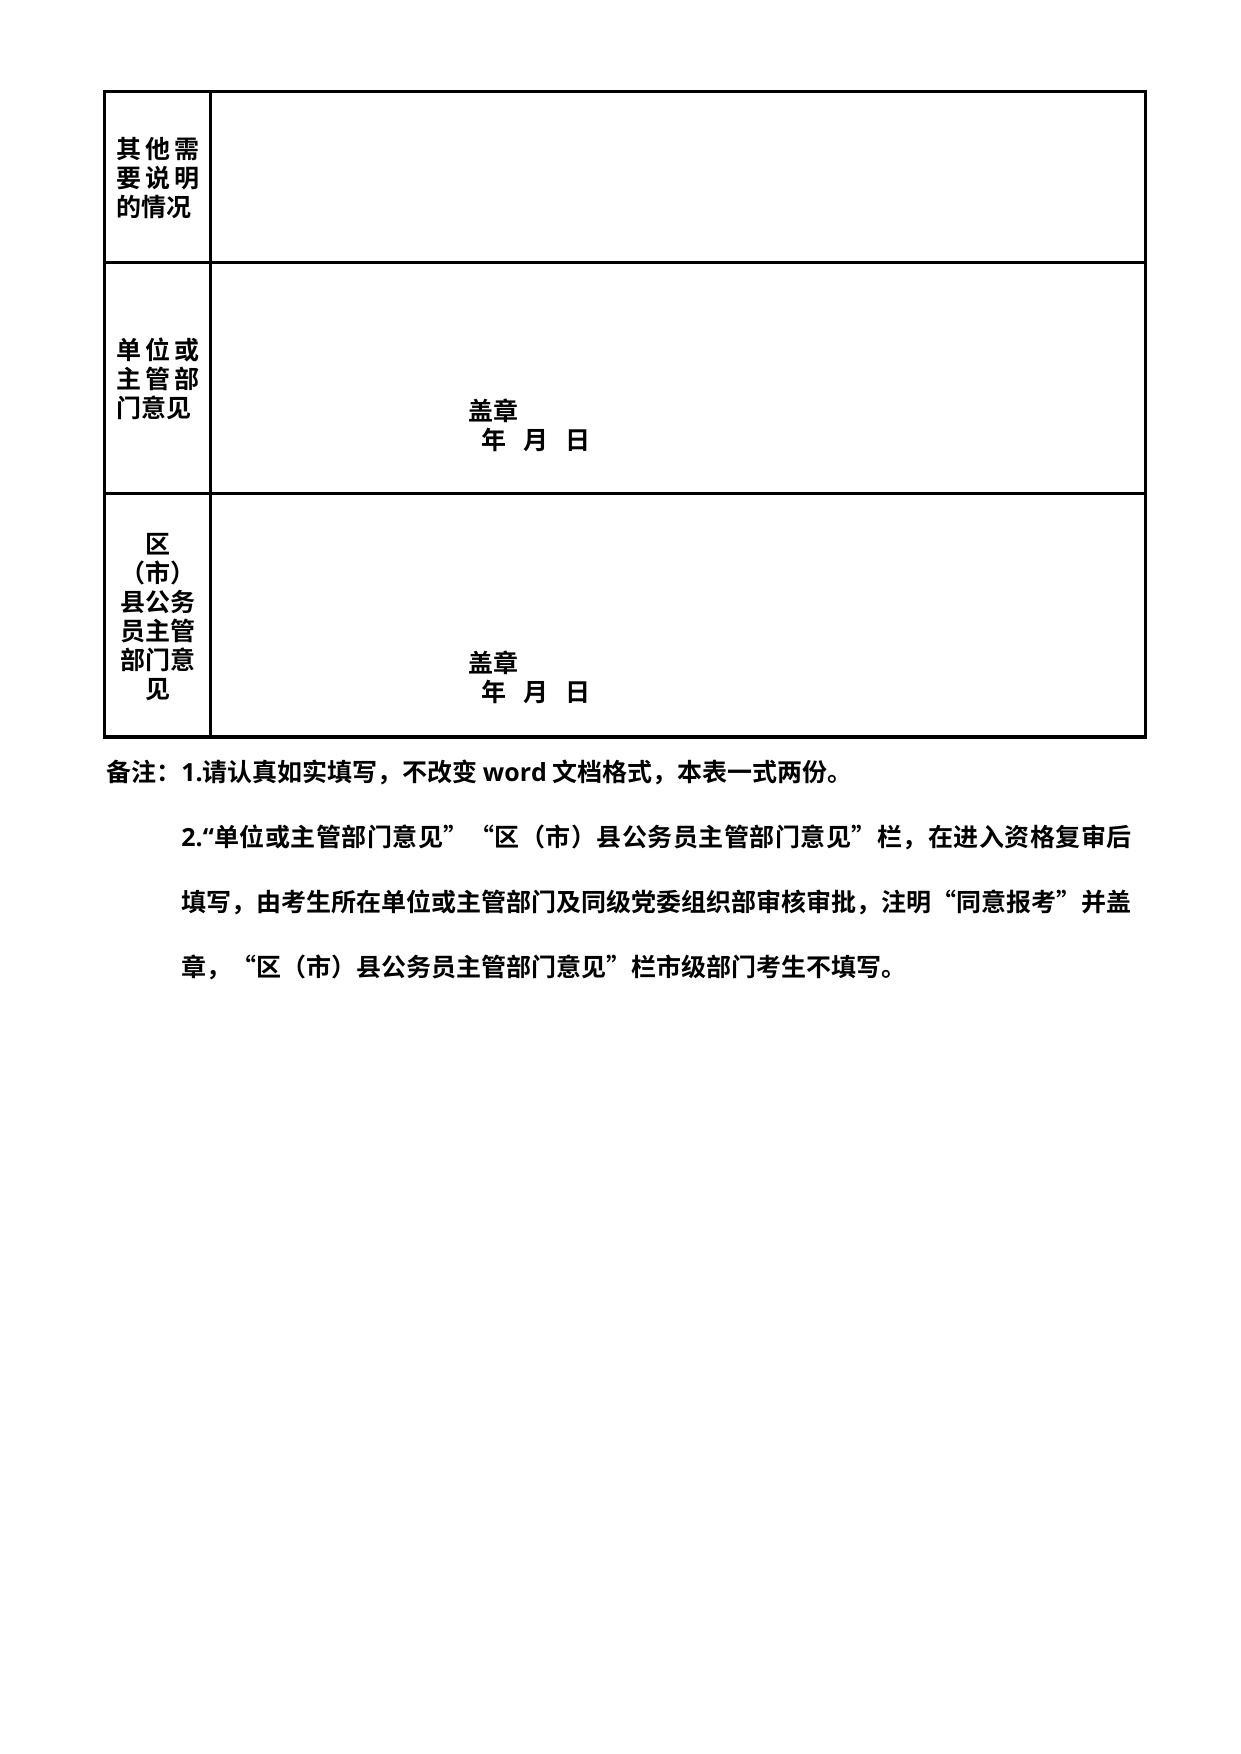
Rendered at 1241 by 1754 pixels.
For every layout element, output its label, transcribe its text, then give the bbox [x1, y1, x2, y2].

text 备注：1.请认真如实填写，不改变word文档格式，本表一式两份。 [106, 739, 1134, 803]
table_cell 区（市）县公务员主管部门意见 [106, 495, 209, 735]
table_cell 盖章 年 月 日 [212, 495, 1144, 735]
text 2.“单位或主管部门意见”“区（市）县公务员主管部门意见”栏，在进入资格复审后填写，由考生所在单位或主管部门及同级党委组织部审核审批，注明“同意报考”并盖章，“区（市）县公务员主管部门意见”栏市级部门考生不填写。 [181, 803, 1134, 998]
table_cell [212, 93, 1144, 261]
table_cell 其他需要说明的情况 [106, 93, 209, 261]
table_cell 盖章 年 月 日 [212, 264, 1144, 492]
table_cell 单位或主管部门意见 [106, 264, 209, 492]
